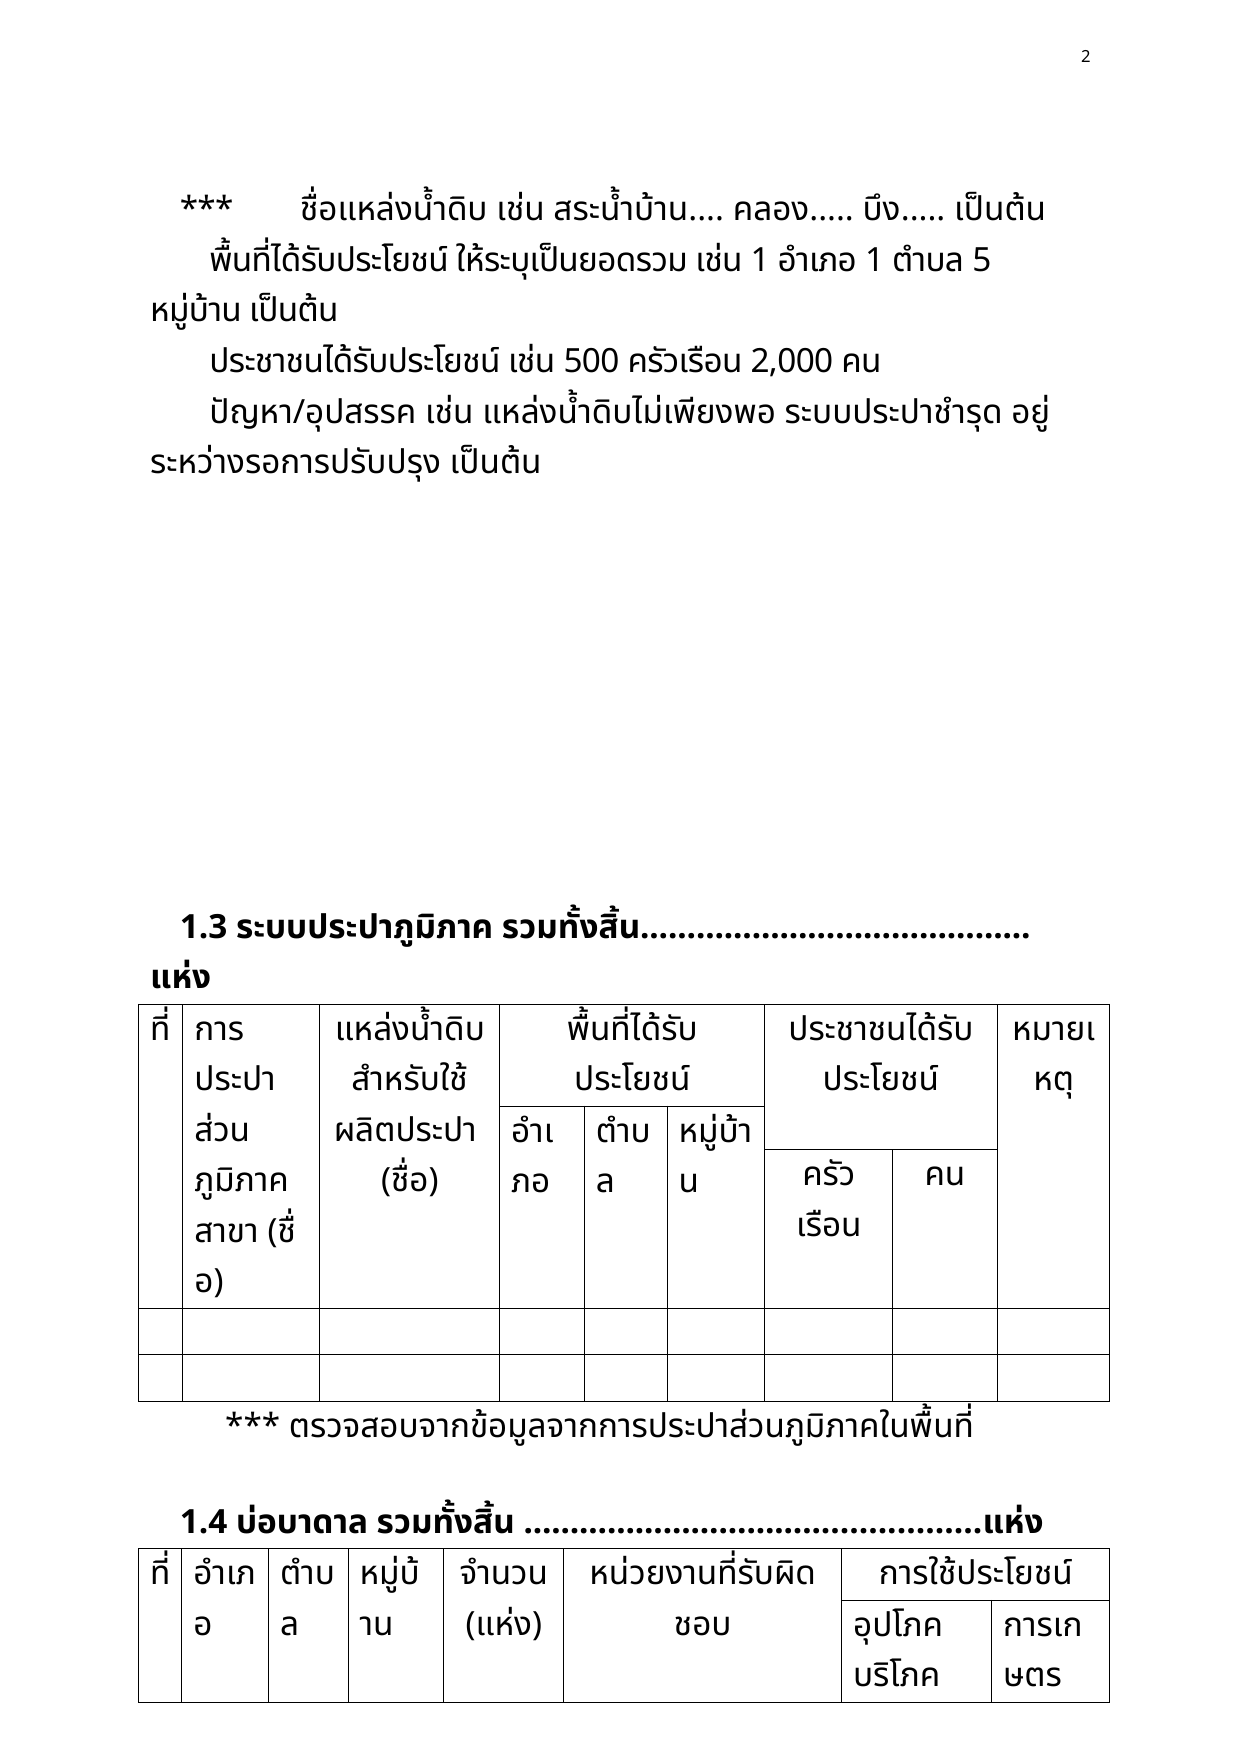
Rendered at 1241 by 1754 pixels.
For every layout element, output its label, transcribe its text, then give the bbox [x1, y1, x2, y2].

table_cell ครัวเรือน [765, 1150, 892, 1308]
text *** ชื่อแหล่งน้ำดิบ เช่น สระน้ำบ้าน.... คลอง..... บึง..... เป็นต้น [150, 185, 1090, 236]
table_cell [765, 1309, 892, 1354]
table_cell หมู่บ้าน [668, 1107, 764, 1308]
table_cell [893, 1355, 997, 1401]
table_cell [183, 1355, 319, 1401]
table_cell [765, 1355, 892, 1401]
table_header การใช้ประโยชน์ [842, 1549, 1109, 1600]
table_cell [998, 1309, 1109, 1354]
table_cell อำเภอ [500, 1107, 584, 1308]
table_cell [500, 1355, 584, 1401]
table_header การประปาส่วนภูมิภาคสาขา (ชื่อ) [183, 1005, 319, 1308]
table_header ที่ [139, 1549, 181, 1702]
table_cell [585, 1355, 667, 1401]
table_cell [668, 1309, 764, 1354]
text พื้นที่ได้รับประโยชน์ ให้ระบุเป็นยอดรวม เช่น 1 อำเภอ 1 ตำบล 5 หมู่บ้าน เป็นต้น [150, 236, 1090, 337]
text ปัญหา/อุปสรรค เช่น แหล่งน้ำดิบไม่เพียงพอ ระบบประปาชำรุด อยู่ระหว่างรอการปรับปรุง เป็นต้น [150, 387, 1090, 488]
table_header พื้นที่ได้รับประโยชน์ [500, 1005, 764, 1106]
table_cell คน [893, 1150, 997, 1308]
table_cell [668, 1355, 764, 1401]
table_header ตำบล [269, 1549, 348, 1702]
table_header แหล่งน้ำดิบสำหรับใช้ผลิตประปา (ชื่อ) [320, 1005, 499, 1308]
table_header หมายเหตุ [998, 1005, 1109, 1308]
table_header หน่วยงานที่รับผิดชอบ [564, 1549, 841, 1702]
text 1.3 ระบบประปาภูมิภาค รวมทั้งสิ้น……………………………………แห่ง [150, 903, 1090, 1004]
table_cell [183, 1309, 319, 1354]
table_header จำนวน (แห่ง) [444, 1549, 563, 1702]
table_cell [320, 1309, 499, 1354]
table_cell การเกษตร [992, 1601, 1109, 1702]
table_cell [320, 1355, 499, 1401]
table_header ประชาชนได้รับประโยชน์ [765, 1005, 997, 1149]
text ประชาชนได้รับประโยชน์ เช่น 500 ครัวเรือน 2,000 คน [150, 337, 1090, 387]
table_cell [893, 1309, 997, 1354]
table_cell ตำบล [585, 1107, 667, 1308]
table_cell [500, 1309, 584, 1354]
text *** ตรวจสอบจากข้อมูลจากการประปาส่วนภูมิภาคในพื้นที่ [150, 1402, 1090, 1452]
table_cell [998, 1355, 1109, 1401]
table_cell [139, 1355, 182, 1401]
text 1.4 บ่อบาดาล รวมทั้งสิ้น …………………………….......………แห่ง [150, 1498, 1090, 1548]
table_header หมู่บ้าน [349, 1549, 443, 1702]
table_header อำเภอ [182, 1549, 268, 1702]
table_cell [139, 1309, 182, 1354]
table_cell [585, 1309, 667, 1354]
table_header ที่ [139, 1005, 182, 1308]
table_cell อุปโภคบริโภค [842, 1601, 991, 1702]
